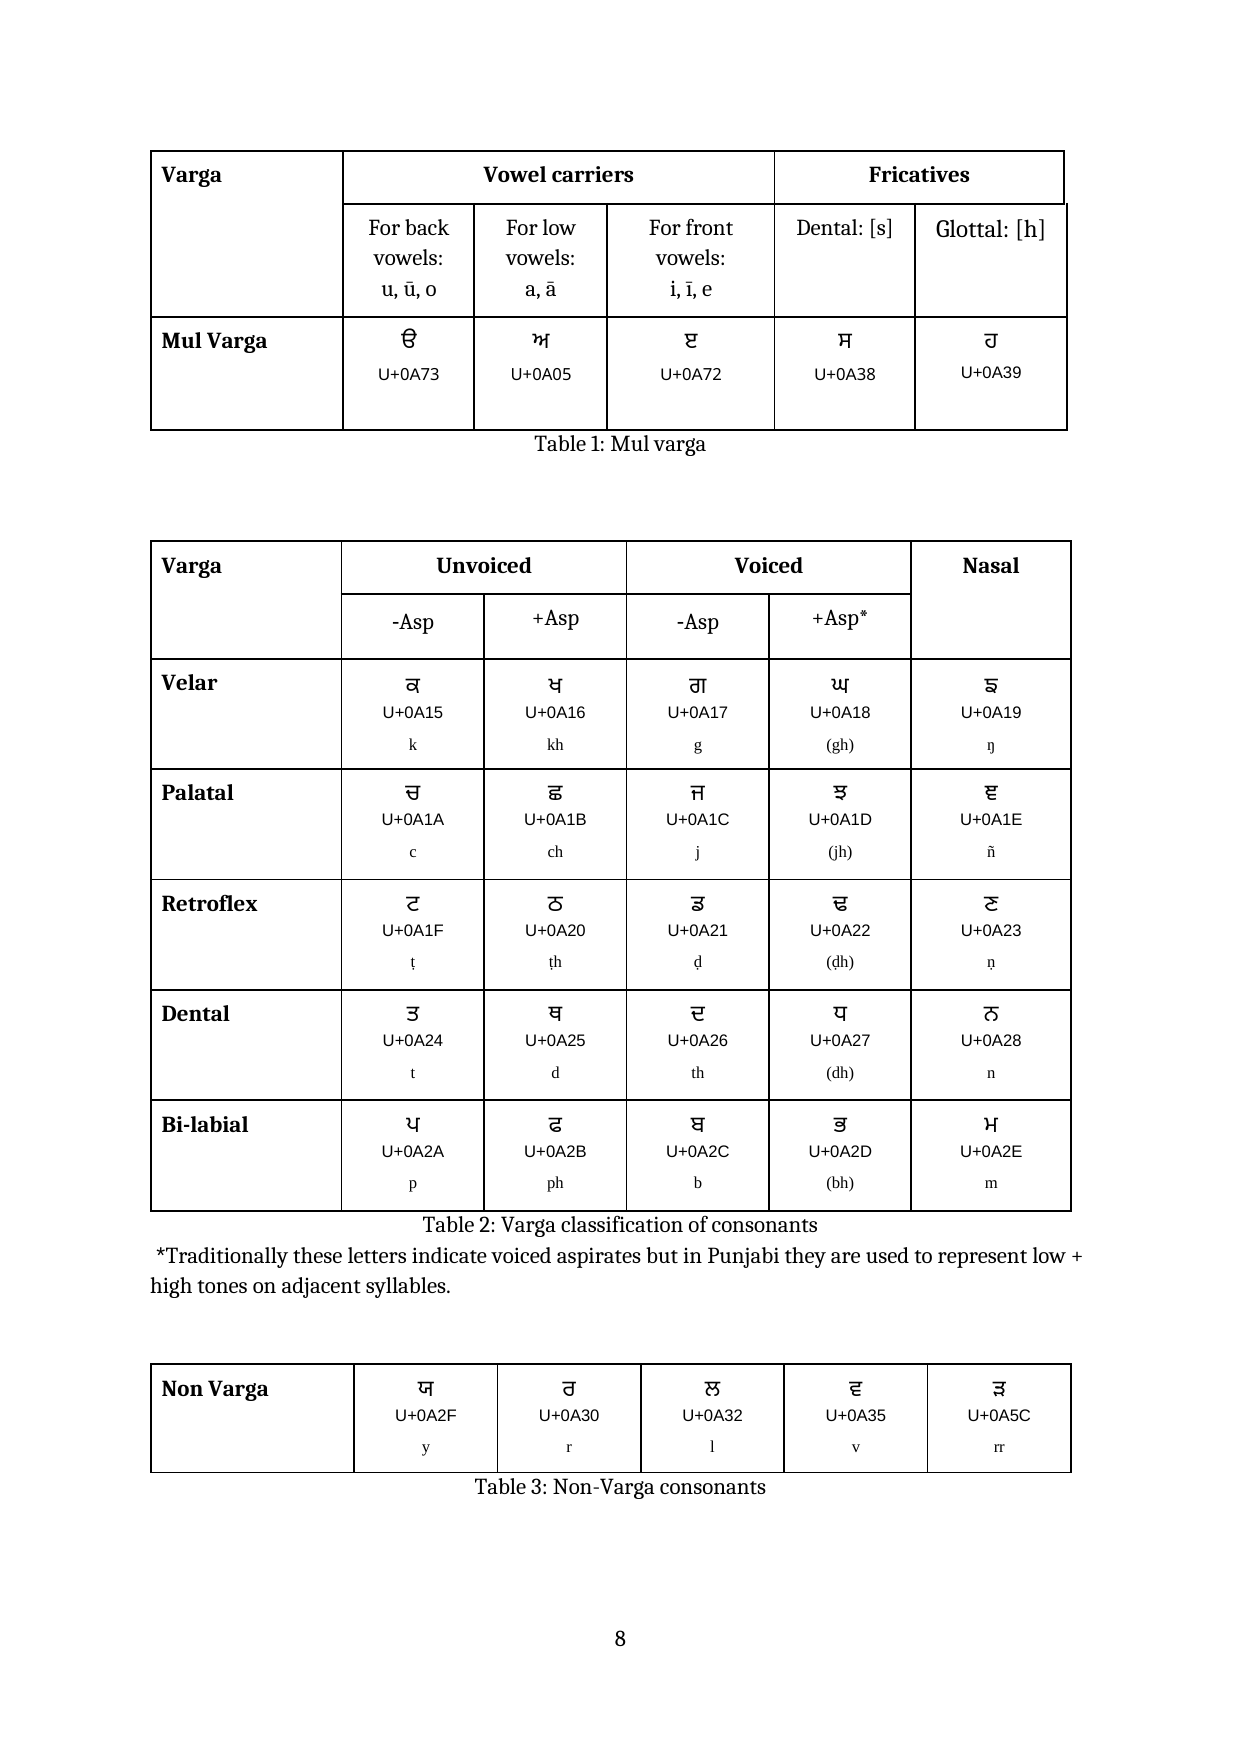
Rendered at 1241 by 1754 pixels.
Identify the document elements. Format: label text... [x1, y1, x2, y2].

table_cell Velar [152, 660, 341, 768]
table_cell ਟ U+0A1F ṭ [342, 880, 483, 989]
table_cell ਞ U+0A1E ñ [912, 770, 1070, 878]
table_cell -Asp [342, 595, 483, 658]
table_header ੜ U+0A5C rr [928, 1365, 1070, 1472]
table_cell Retroflex [152, 880, 341, 989]
table_cell Palatal [152, 770, 341, 878]
table_header ਯ U+0A2F y [355, 1365, 497, 1472]
table_cell For back vowels: u, ū, o [344, 205, 473, 316]
table_header Varga [152, 152, 342, 203]
table_cell Bi-labial [152, 1101, 341, 1210]
table_cell ਢ U+0A22 (ḍh) [770, 880, 910, 989]
table_cell For front vowels: i, ī, e [608, 205, 774, 316]
table_header ਰ U+0A30 r [498, 1365, 640, 1472]
table_cell ਫ U+0A2B ph [485, 1101, 626, 1210]
table_cell [912, 593, 1070, 658]
table_cell ਧ U+0A27 (dh) [770, 991, 910, 1099]
table_cell -Asp [627, 595, 768, 658]
table_cell ਮ U+0A2E m [912, 1101, 1070, 1210]
table_cell ਘ U+0A18 (gh) [770, 660, 910, 768]
table_cell ਬ U+0A2C b [627, 1101, 768, 1210]
table_cell For low vowels: a, ā [475, 205, 606, 316]
table_cell ਣ U+0A23 ṇ [912, 880, 1070, 989]
table_cell [152, 203, 342, 316]
text *Traditionally these letters indicate voiced aspirates but in Punjabi they are used to represent low + high tones on adjacent syllables. [150, 1242, 1090, 1299]
table_cell Glottal: [h] [916, 203, 1066, 316]
table_cell ਦ U+0A26 th [627, 991, 768, 1099]
table_cell ਝ U+0A1D (jh) [770, 770, 910, 878]
text Table 3: Non-Varga consonants [150, 1473, 1090, 1500]
table_header ਵ U+0A35 v [785, 1365, 927, 1472]
table_header Non Varga [152, 1365, 353, 1472]
table_cell ਚ U+0A1A c [342, 770, 483, 878]
table_cell ਖ U+0A16 kh [485, 660, 626, 768]
table_cell ਥ U+0A25 d [485, 991, 626, 1099]
table_header Nasal [912, 542, 1070, 593]
table_cell ਨ U+0A28 n [912, 991, 1070, 1099]
table_cell ਗ U+0A17 g [627, 660, 768, 768]
table_cell ੳ U+0A73 [344, 318, 473, 429]
table_header Varga [152, 542, 341, 593]
table_header Vowel carriers [344, 152, 774, 203]
table_cell ਜ U+0A1C j [627, 770, 768, 878]
table_cell ਭ U+0A2D (bh) [770, 1101, 910, 1210]
table_cell +Asp [485, 595, 626, 658]
table_cell ਛ U+0A1B ch [485, 770, 626, 878]
table_cell ਡ U+0A21 ḍ [627, 880, 768, 989]
table_header Fricatives [775, 152, 1063, 203]
table_header Unvoiced [342, 542, 626, 593]
table_cell +Asp* [770, 595, 910, 658]
table_cell Dental [152, 991, 341, 1099]
text Table 1: Mul varga [150, 431, 1090, 457]
table_cell ਠ U+0A20 ṭh [485, 880, 626, 989]
table_cell ਕ U+0A15 k [342, 660, 483, 768]
table_cell ਙ U+0A19 ŋ [912, 660, 1070, 768]
table_cell Dental: [s] [775, 205, 914, 316]
table_cell ੲ U+0A72 [608, 318, 774, 429]
text Table 2: Varga classification of consonants [150, 1211, 1090, 1238]
table_cell ਸ U+0A38 [775, 318, 914, 429]
table_header Voiced [627, 542, 910, 593]
table_cell Mul Varga [152, 318, 342, 429]
table_cell ਅ U+0A05 [475, 318, 606, 429]
table_cell ਤ U+0A24 t [342, 991, 483, 1099]
table_cell ਪ U+0A2A p [342, 1101, 483, 1210]
table_header ਲ U+0A32 l [642, 1365, 783, 1472]
table_cell ਹ U+0A39 [916, 318, 1066, 429]
table_cell [152, 593, 341, 658]
